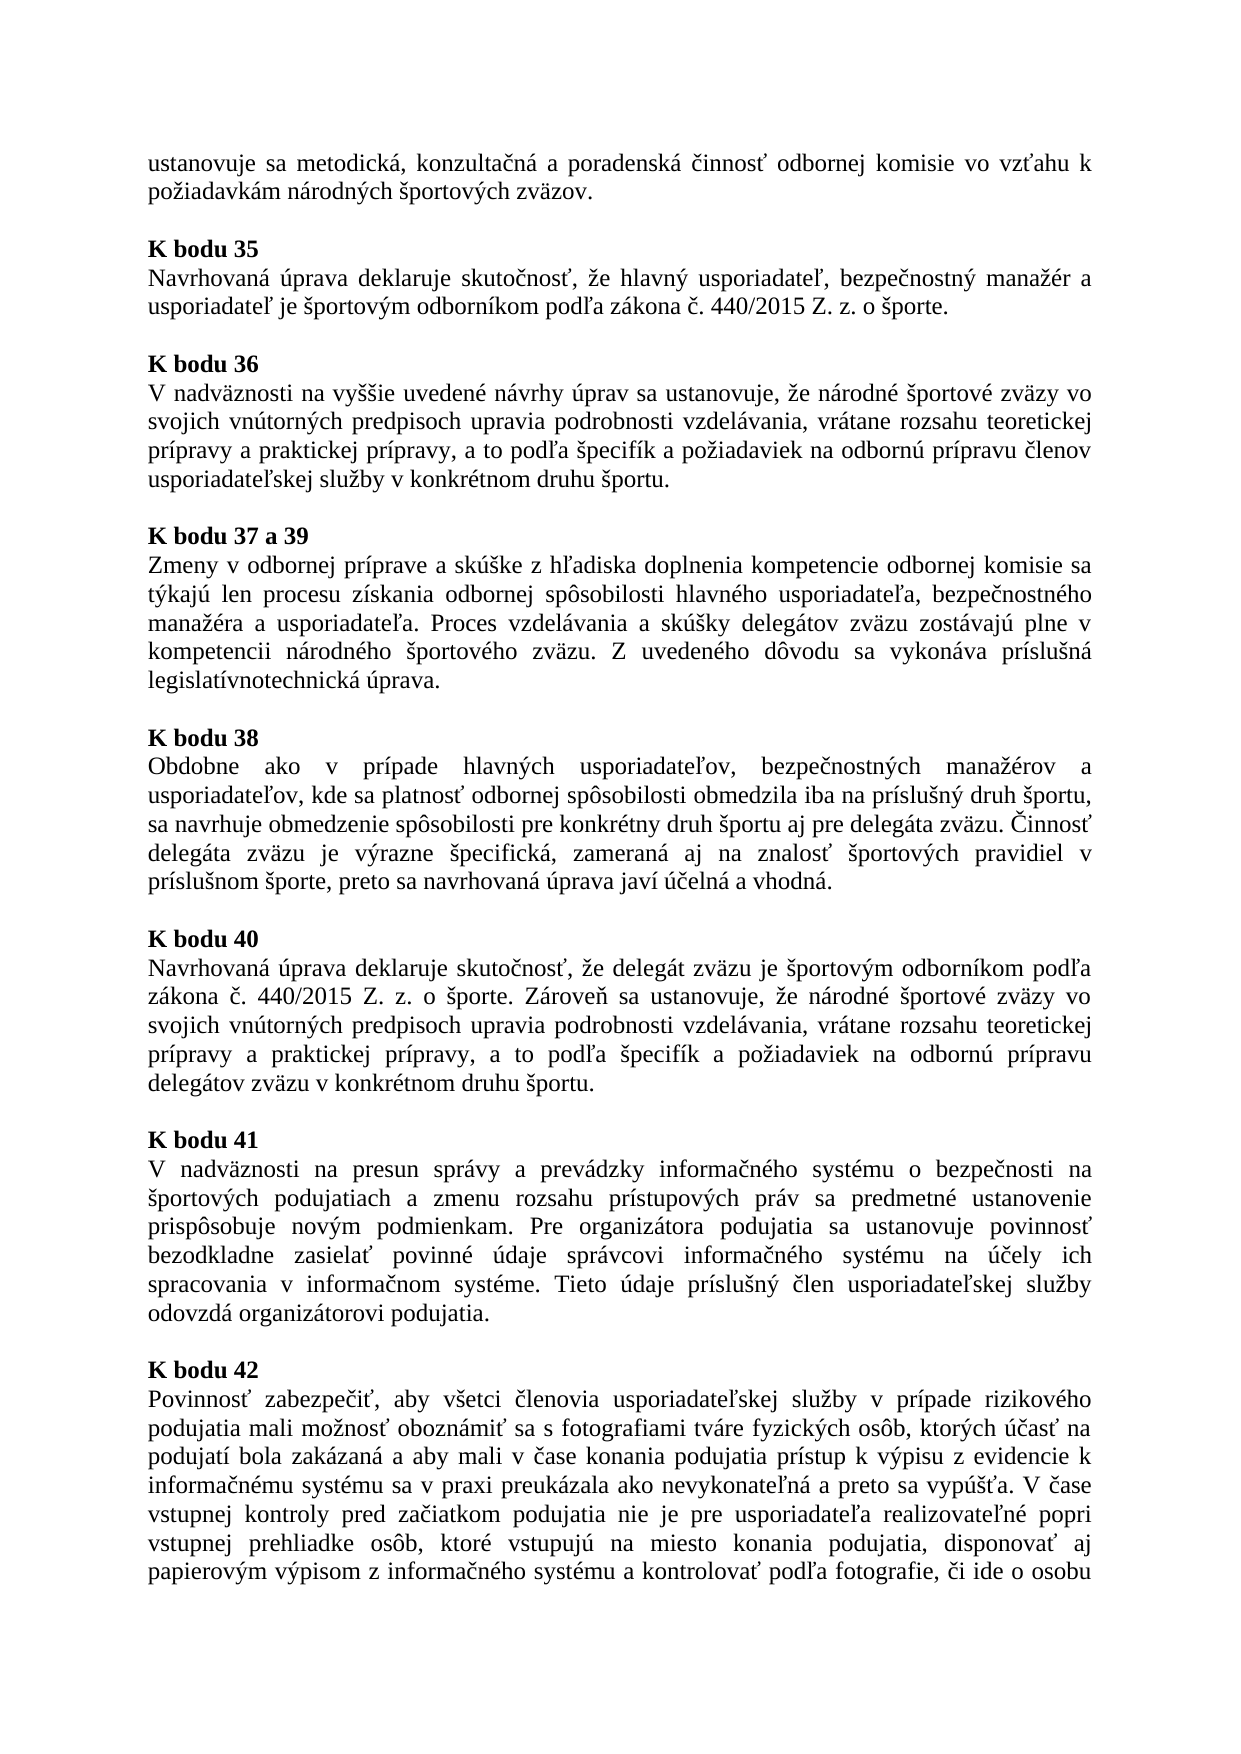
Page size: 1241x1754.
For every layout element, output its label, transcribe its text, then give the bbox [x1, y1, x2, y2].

text Navrhovaná úprava deklaruje skutočnosť, že hlavný usporiadateľ, bezpečnostný manažér a usporiadateľ je športovým odborníkom podľa zákona č. 440/2015 Z. z. o športe. [148, 263, 1093, 320]
text K bodu 42 [148, 1355, 1093, 1384]
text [148, 148, 1093, 205]
text V nadväznosti na vyššie uvedené návrhy úprav sa ustanovuje, že národné športové zväzy vo svojich vnútorných predpisoch upravia podrobnosti vzdelávania, vrátane rozsahu teoretickej prípravy a praktickej prípravy, a to podľa špecifík a požiadaviek na odbornú prípravu členov usporiadateľskej služby v konkrétnom druhu športu. [148, 378, 1093, 493]
text K bodu 36 [148, 349, 1093, 378]
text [148, 1384, 1093, 1585]
text K bodu 35 [148, 234, 1093, 263]
text V nadväznosti na presun správy a prevádzky informačného systému o bezpečnosti na športových podujatiach a zmenu rozsahu prístupových práv sa predmetné ustanovenie prispôsobuje novým podmienkam. Pre organizátora podujatia sa ustanovuje povinnosť bezodkladne zasielať povinné údaje správcovi informačného systému na účely ich spracovania v informačnom systéme. Tieto údaje príslušný člen usporiadateľskej služby odovzdá organizátorovi podujatia. [148, 1154, 1093, 1326]
text K bodu 37 a 39 [148, 521, 1093, 550]
text K bodu 40 [148, 924, 1093, 953]
text K bodu 38 [148, 723, 1093, 751]
text Zmeny v odbornej príprave a skúške z hľadiska doplnenia kompetencie odbornej komisie sa týkajú len procesu získania odbornej spôsobilosti hlavného usporiadateľa, bezpečnostného manažéra a usporiadateľa. Proces vzdelávania a skúšky delegátov zväzu zostávajú plne v kompetencii národného športového zväzu. Z uvedeného dôvodu sa vykonáva príslušná legislatívnotechnická úprava. [148, 550, 1093, 694]
text K bodu 41 [148, 1125, 1093, 1154]
text Obdobne ako v prípade hlavných usporiadateľov, bezpečnostných manažérov a usporiadateľov, kde sa platnosť odbornej spôsobilosti obmedzila iba na príslušný druh športu, sa navrhuje obmedzenie spôsobilosti pre konkrétny druh športu aj pre delegáta zväzu. Činnosť delegáta zväzu je výrazne špecifická, zameraná aj na znalosť športových pravidiel v príslušnom športe, preto sa navrhovaná úprava javí účelná a vhodná. [148, 751, 1093, 895]
text Navrhovaná úprava deklaruje skutočnosť, že delegát zväzu je športovým odborníkom podľa zákona č. 440/2015 Z. z. o športe. Zároveň sa ustanovuje, že národné športové zväzy vo svojich vnútorných predpisoch upravia podrobnosti vzdelávania, vrátane rozsahu teoretickej prípravy a praktickej prípravy, a to podľa špecifík a požiadaviek na odbornú prípravu delegátov zväzu v konkrétnom druhu športu. [148, 953, 1093, 1096]
